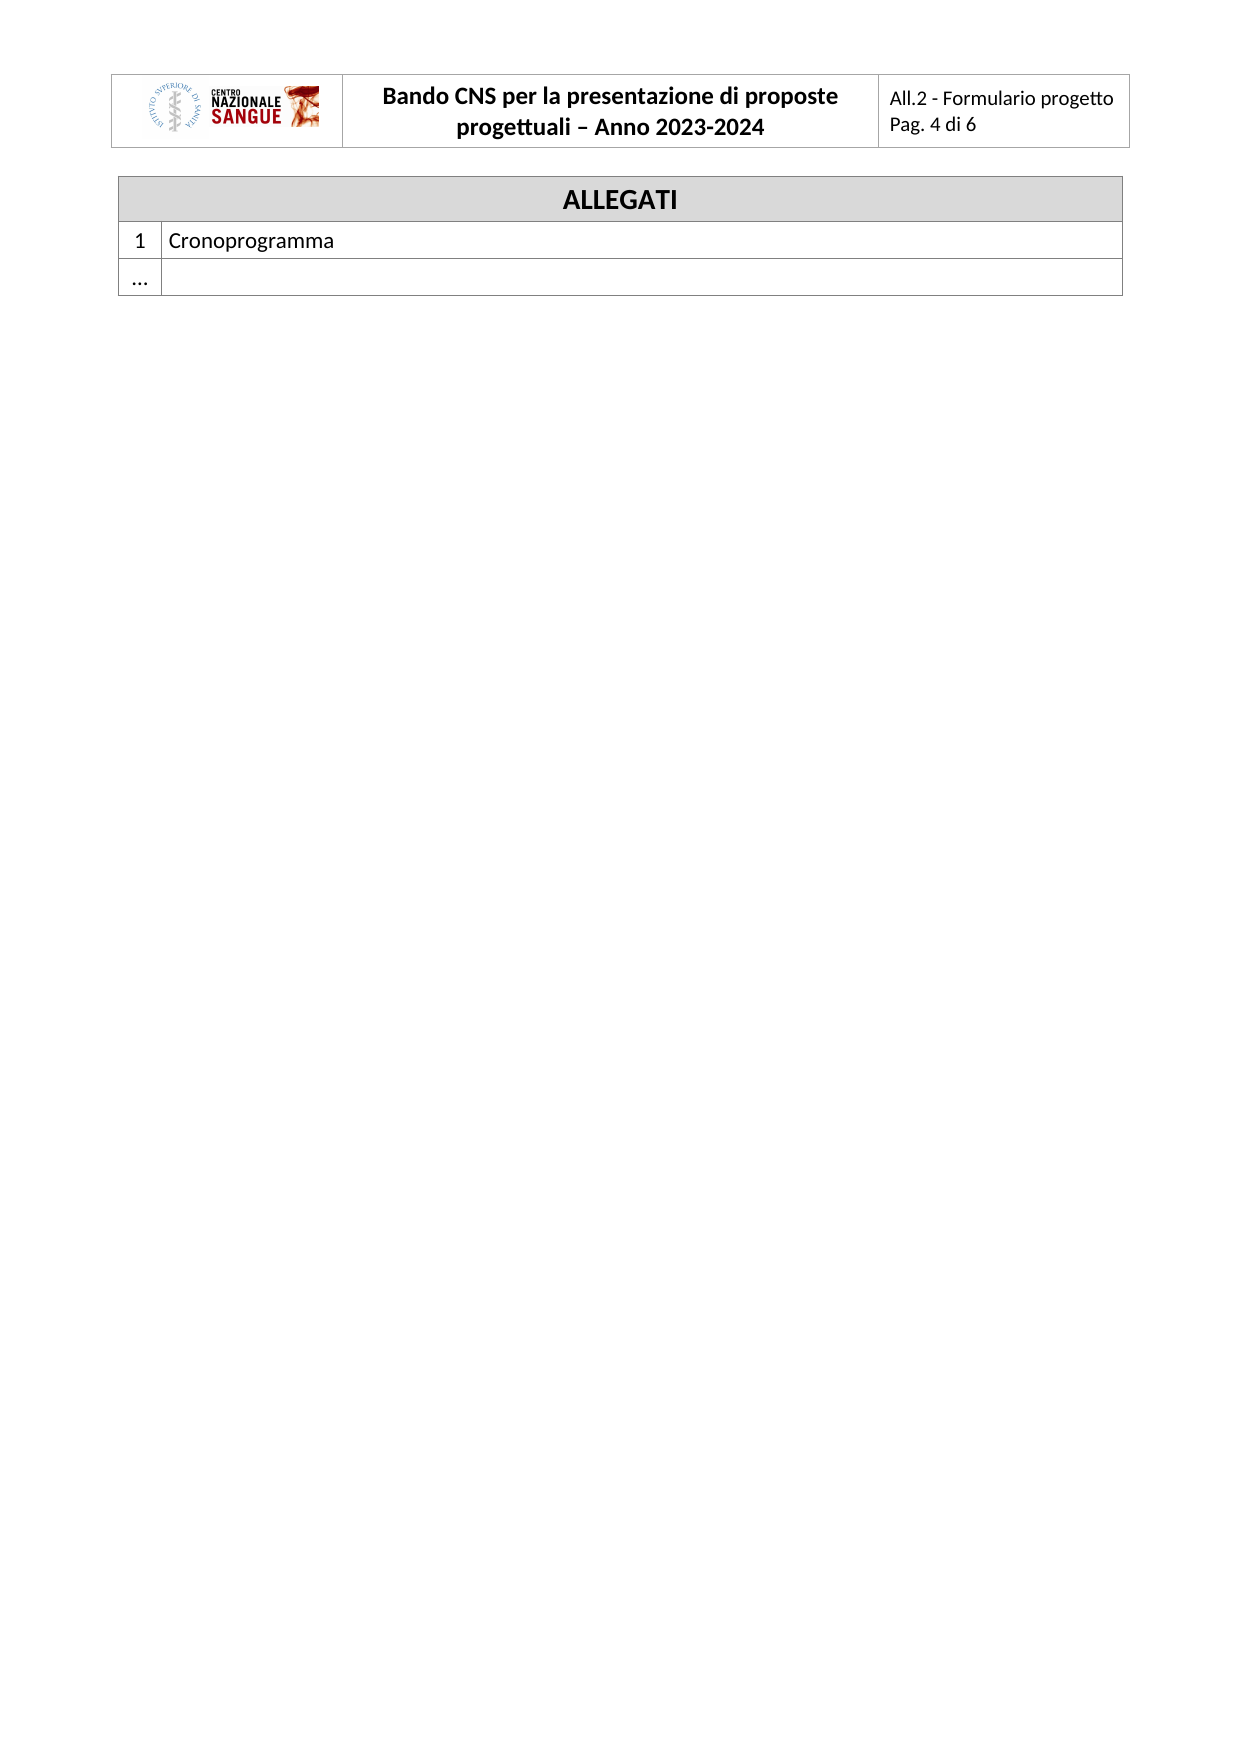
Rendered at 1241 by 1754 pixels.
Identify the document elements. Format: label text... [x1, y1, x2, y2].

picture [142, 75, 319, 139]
table_cell Cronoprogramma [162, 222, 1122, 258]
table_cell … [119, 259, 161, 295]
table_cell [162, 259, 1122, 295]
table_header ALLEGATI [119, 177, 1122, 221]
table_cell 1 [119, 222, 161, 258]
